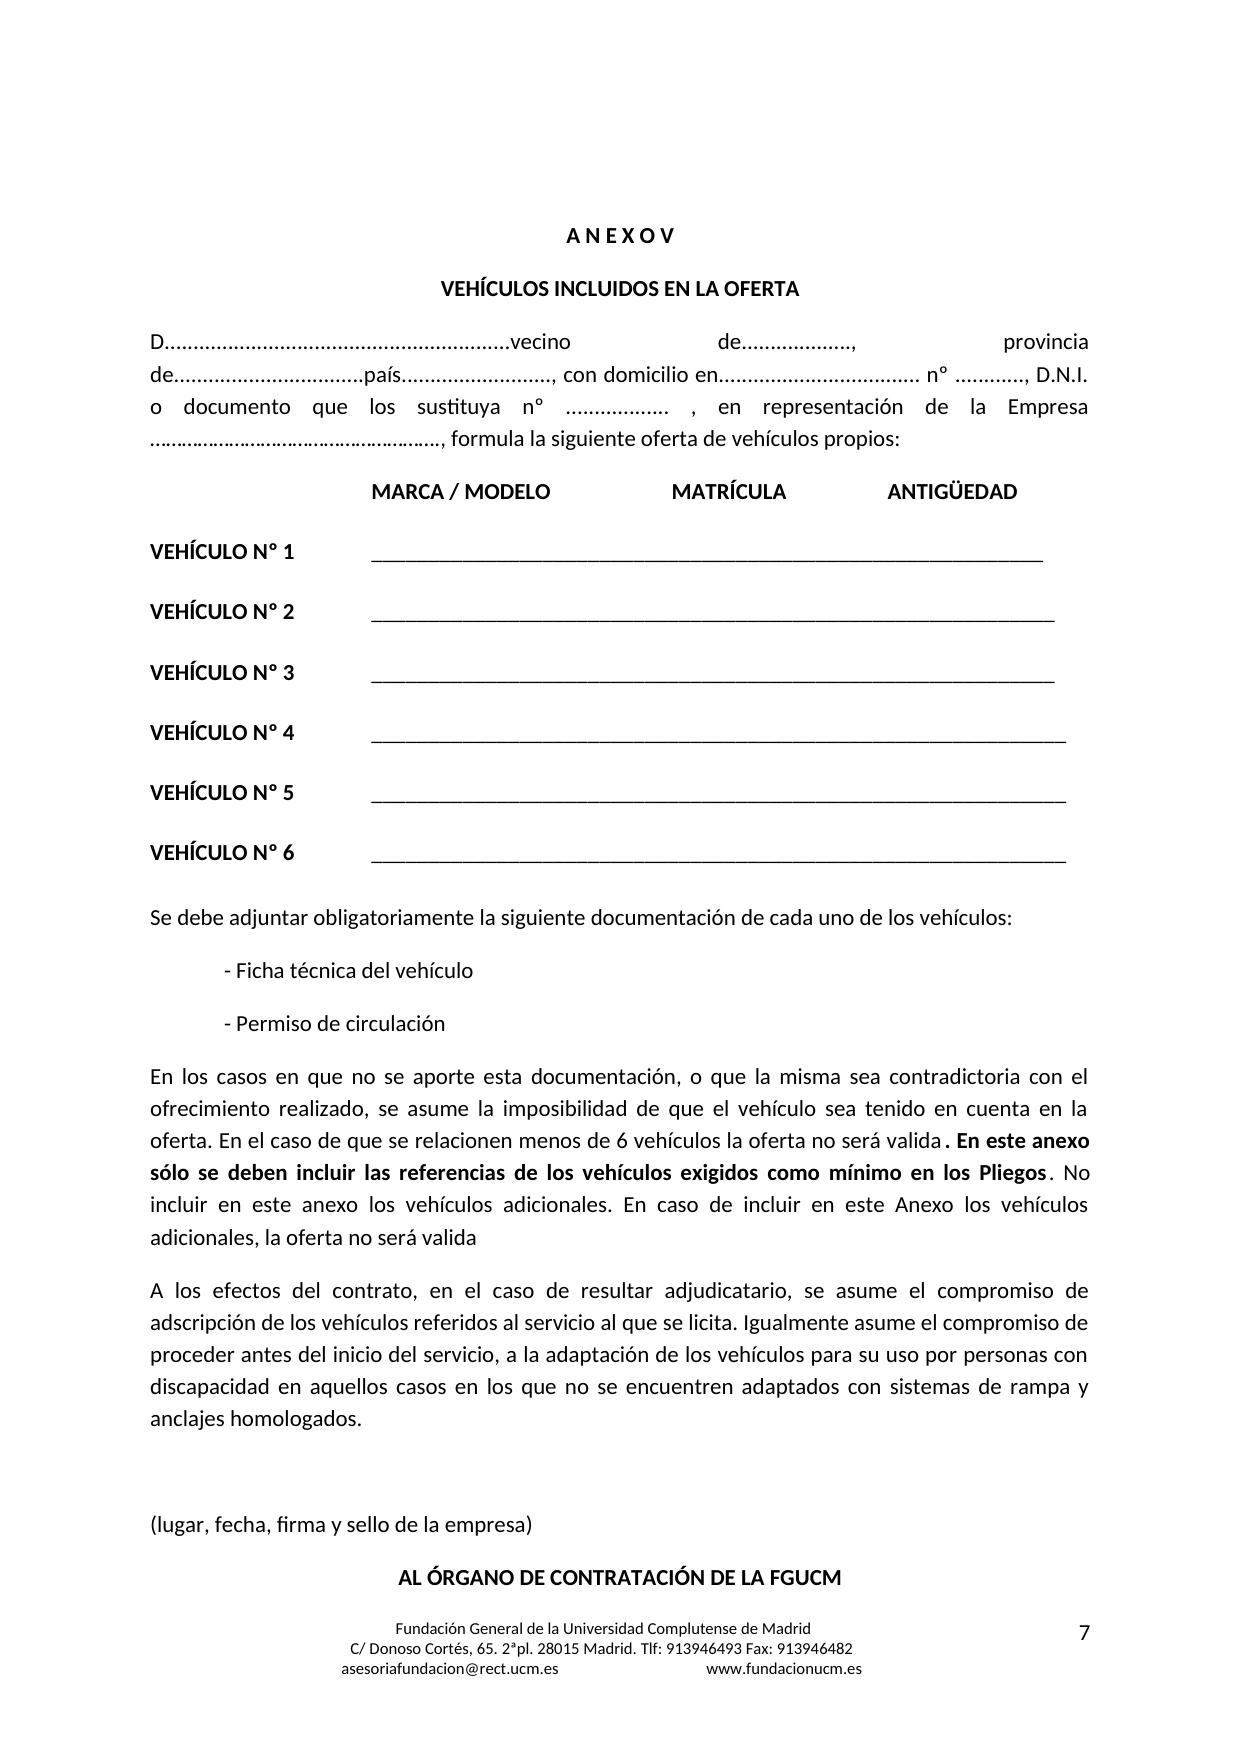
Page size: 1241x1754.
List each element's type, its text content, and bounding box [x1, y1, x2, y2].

text VEHÍCULO Nº 4 _____________________________________________________________ [150, 718, 1090, 746]
text VEHÍCULO Nº 1 ___________________________________________________________ [150, 537, 1090, 565]
text MARCA / MODELO MATRÍCULA ANTIGÜEDAD [371, 477, 1090, 505]
text - Ficha técnica del vehículo [224, 956, 1090, 984]
text VEHÍCULOS INCLUIDOS EN LA OFERTA [150, 274, 1090, 302]
text A los efectos del contrato, en el caso de resultar adjudicatario, se asume el compromiso de adscripción de los vehículos referidos al servicio al que se licita. Igualmente asume el compromiso de proceder antes del inicio del servicio, a la adaptación de los vehículos para su uso por personas con discapacidad en aquellos casos en los que no se encuentren adaptados con sistemas de rampa y anclajes homologados. [150, 1276, 1090, 1432]
text AL ÓRGANO DE CONTRATACIÓN DE LA FGUCM [150, 1563, 1090, 1592]
text VEHÍCULO Nº 3 ____________________________________________________________ [150, 658, 1090, 686]
text En los casos en que no se aporte esta documentación, o que la misma sea contradictoria con el ofrecimiento realizado, se asume la imposibilidad de que el vehículo sea tenido en cuenta en el caso de que se relacionen menos de 6 vehículos la oferta no será valida. En este anexo sólo se deben incluir las referencias de los vehículos exigidos como mínimo en los Pliegos. No incluir en este anexo los vehículos adicionales. En caso de incluir en este Anexo los vehículos adicionales, la oferta no será valida [150, 1062, 1090, 1251]
text (lugar, fecha, firma y sello de la empresa) [150, 1511, 1090, 1538]
text VEHÍCULO Nº 5 _____________________________________________________________ [150, 778, 1090, 806]
text D............................................................vecino de..................., provincia de.................................país.........................., con domicilio en................................... nº ............, D.N.I. o documento que los sustituya nº .................. , en representación de ………………………………………………., formula la siguiente oferta de vehículos propios: [150, 327, 1090, 452]
text - Permiso de circulación [224, 1009, 1090, 1037]
text A N E X O V [150, 221, 1090, 249]
text Se debe adjuntar obligatoriamente la siguiente documentación de cada uno de los vehículos: [150, 903, 1090, 931]
text VEHÍCULO Nº 6 _____________________________________________________________ [150, 838, 1090, 866]
text VEHÍCULO Nº 2 ____________________________________________________________ [150, 597, 1090, 626]
